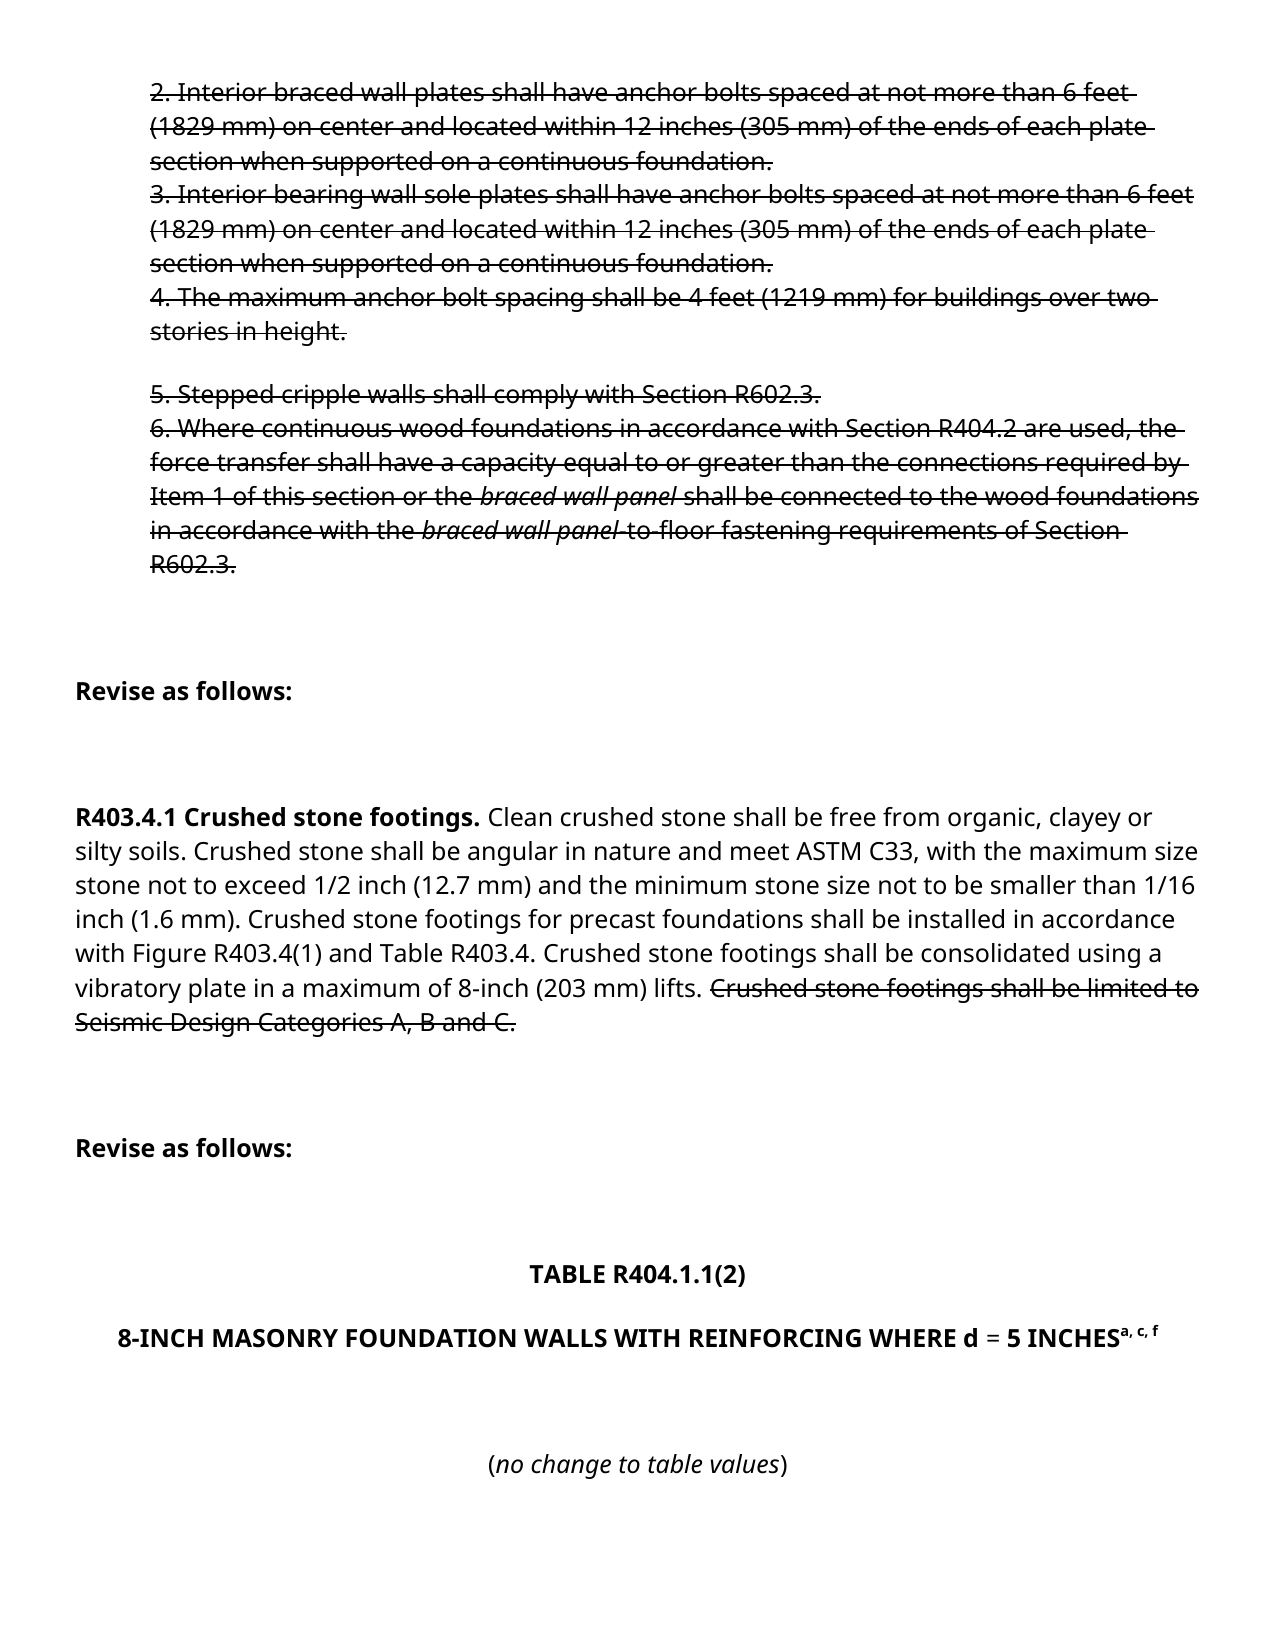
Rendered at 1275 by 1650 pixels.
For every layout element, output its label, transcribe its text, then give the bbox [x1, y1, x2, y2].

text (no change to table values) [75, 1447, 1200, 1481]
text Revise as follows: [75, 673, 1200, 707]
text 6. Where continuous wood foundations in accordance with Section R404.2 are used, the force transfer shall have a capacity equal to or greater than the connections required by Item 1 of this section or the braced wall panel shall be connected to the wood foundations in accordance with the braced wall panel-to-floor fastening requirements of Section R602.3. [150, 411, 1200, 581]
text 5. Stepped cripple walls shall comply with Section R602.3. [75, 377, 1200, 411]
text TABLE R404.1.1(2) [75, 1257, 1200, 1291]
text 8-INCH MASONRY FOUNDATION WALLS WITH REINFORCING WHERE d = 5 INCHESa, c, f [75, 1320, 1200, 1354]
text 2. Interior braced wall plates shall have anchor bolts spaced at not more than 6 feet (1829 mm) on center and located within 12 inches (305 mm) of the ends of each plate section when supported on a continuous foundation. [150, 75, 1200, 177]
text Revise as follows: [75, 1131, 1200, 1165]
text 4. The maximum anchor bolt spacing shall be 4 feet (1219 mm) for buildings over two stories in height. [150, 279, 1200, 347]
text R403.4.1 Crushed stone footings. Clean crushed stone shall be free from organic, clayey or silty soils. Crushed stone shall be angular in nature and meet ASTM C33, with the maximum size stone not to exceed 1/2 inch (12.7 mm) and the minimum stone size not to be smaller than 1/16 inch (1.6 mm). Crushed stone footings for precast foundations shall be installed in accordance with Figure R403.4(1) and Table R403.4. Crushed stone footings shall be consolidated using a vibratory plate in a maximum of 8-inch (203 mm) lifts. Crushed stone footings shall be limited to Seismic Design Categories A, B and C. [75, 800, 1200, 1038]
text 3. Interior bearing wall sole plates shall have anchor bolts spaced at not more than 6 feet (1829 mm) on center and located within 12 inches (305 mm) of the ends of each plate section when supported on a continuous foundation. [150, 177, 1200, 279]
